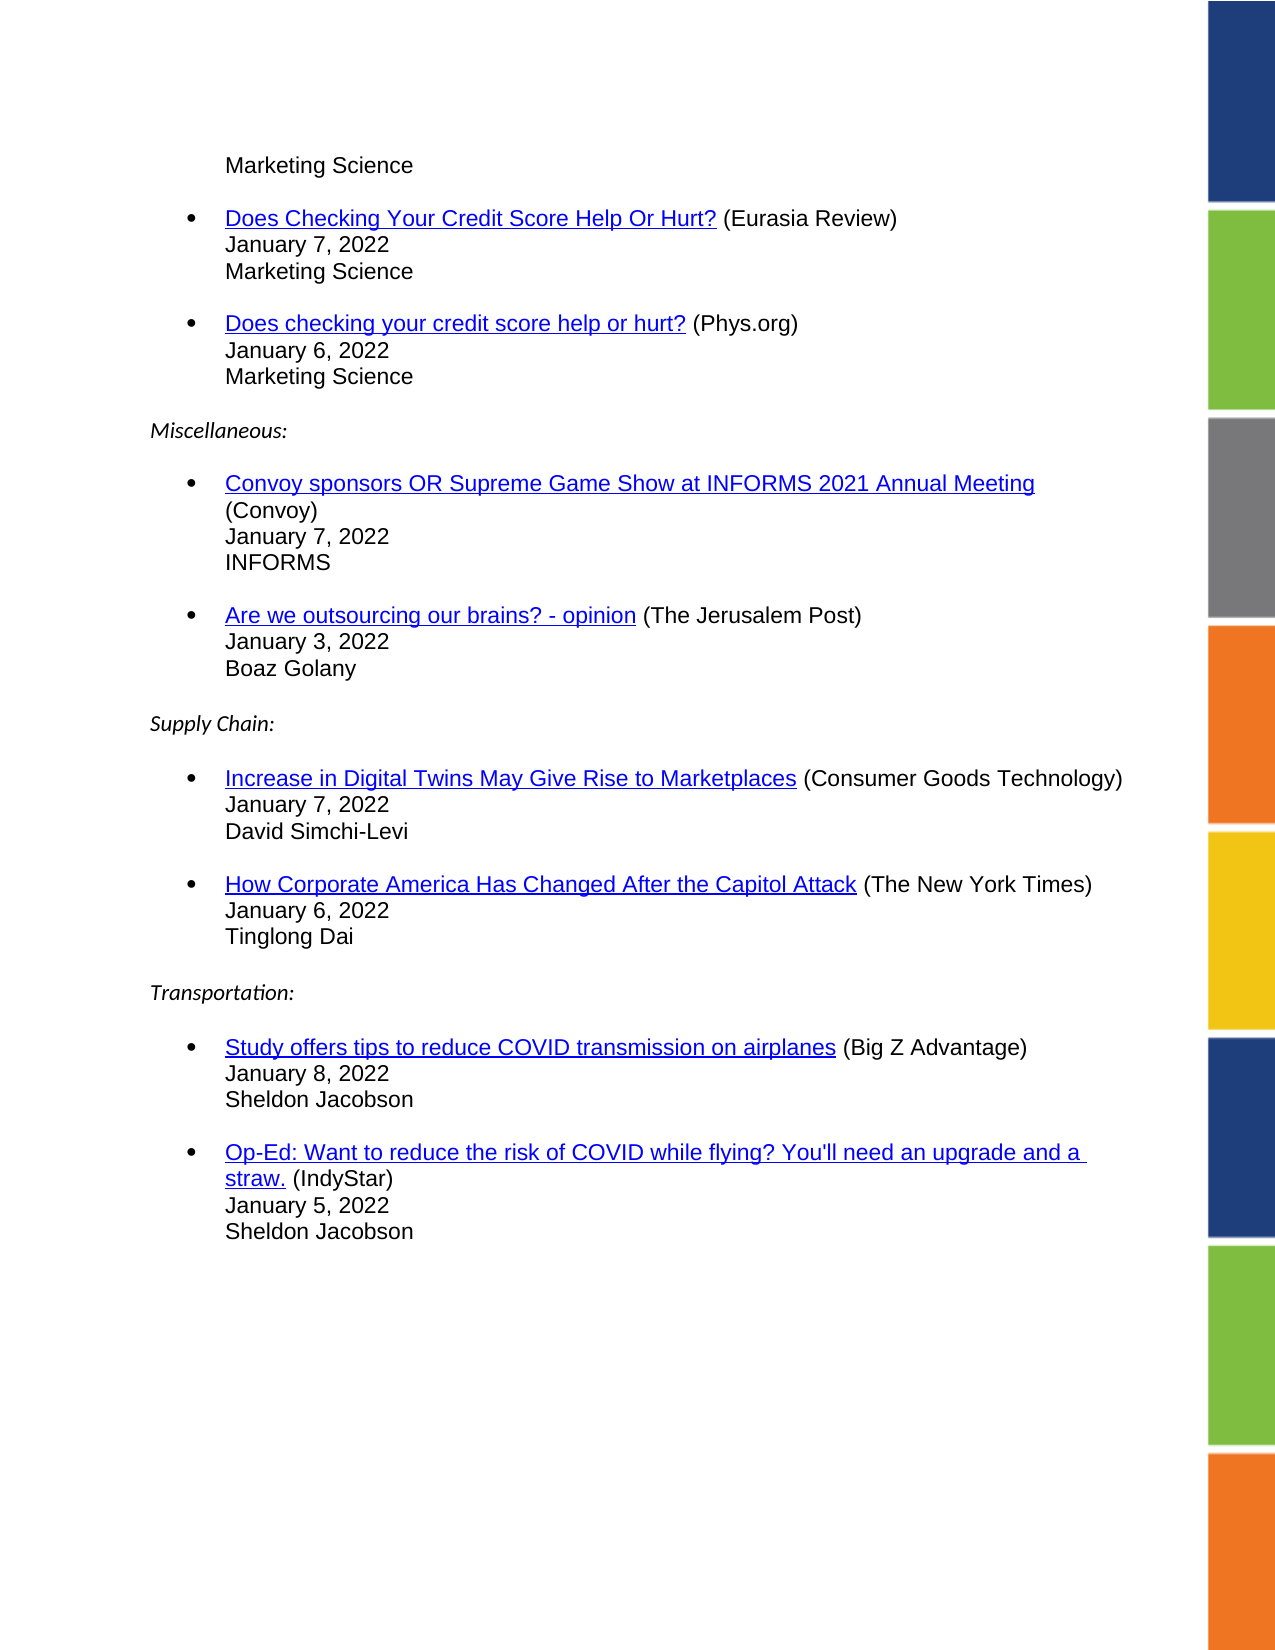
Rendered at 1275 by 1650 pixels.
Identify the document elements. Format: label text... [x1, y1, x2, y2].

list Does checking your credit score help or hurt? (Phys.org) [187, 310, 1125, 337]
list Sheldon Jacobson [225, 1218, 1125, 1244]
text Transportation: [150, 978, 1125, 1006]
list INFORMS [225, 549, 1125, 576]
list Tinglong Dai [225, 923, 1125, 949]
list Convoy sponsors OR Supreme Game Show at INFORMS 2021 Annual Meeting (Convoy) [187, 470, 1125, 523]
list Study offers tips to reduce COVID transmission on airplanes (Big Z Advantage) [187, 1034, 1125, 1060]
list David Simchi-Levi [225, 818, 1125, 844]
list January 3, 2022 [225, 628, 1125, 655]
list Op-Ed: Want to reduce the risk of COVID while flying? You'll need an upgrade and a straw. (IndyStar) [187, 1139, 1125, 1192]
list January 6, 2022 [225, 897, 1125, 923]
list Increase in Digital Twins May Give Rise to Marketplaces (Consumer Goods Technology) [187, 765, 1125, 791]
text Marketing Science [150, 152, 1125, 179]
list Marketing Science [225, 363, 1125, 389]
list January 8, 2022 [225, 1060, 1125, 1086]
text Miscellaneous: [150, 416, 1125, 444]
list January 6, 2022 [225, 337, 1125, 363]
list Does Checking Your Credit Score Help Or Hurt? (Eurasia Review) [187, 205, 1125, 231]
list Boaz Golany [225, 655, 1125, 681]
list Marketing Science [225, 258, 1125, 284]
list January 7, 2022 [225, 523, 1125, 549]
list Are we outsourcing our brains? - opinion (The Jerusalem Post) [187, 602, 1125, 628]
list January 7, 2022 [225, 231, 1125, 258]
list January 5, 2022 [225, 1192, 1125, 1218]
list How Corporate America Has Changed After the Capitol Attack (The New York Times) [187, 871, 1125, 897]
list Sheldon Jacobson [225, 1086, 1125, 1113]
list January 7, 2022 [225, 791, 1125, 818]
text Supply Chain: [150, 709, 1125, 737]
